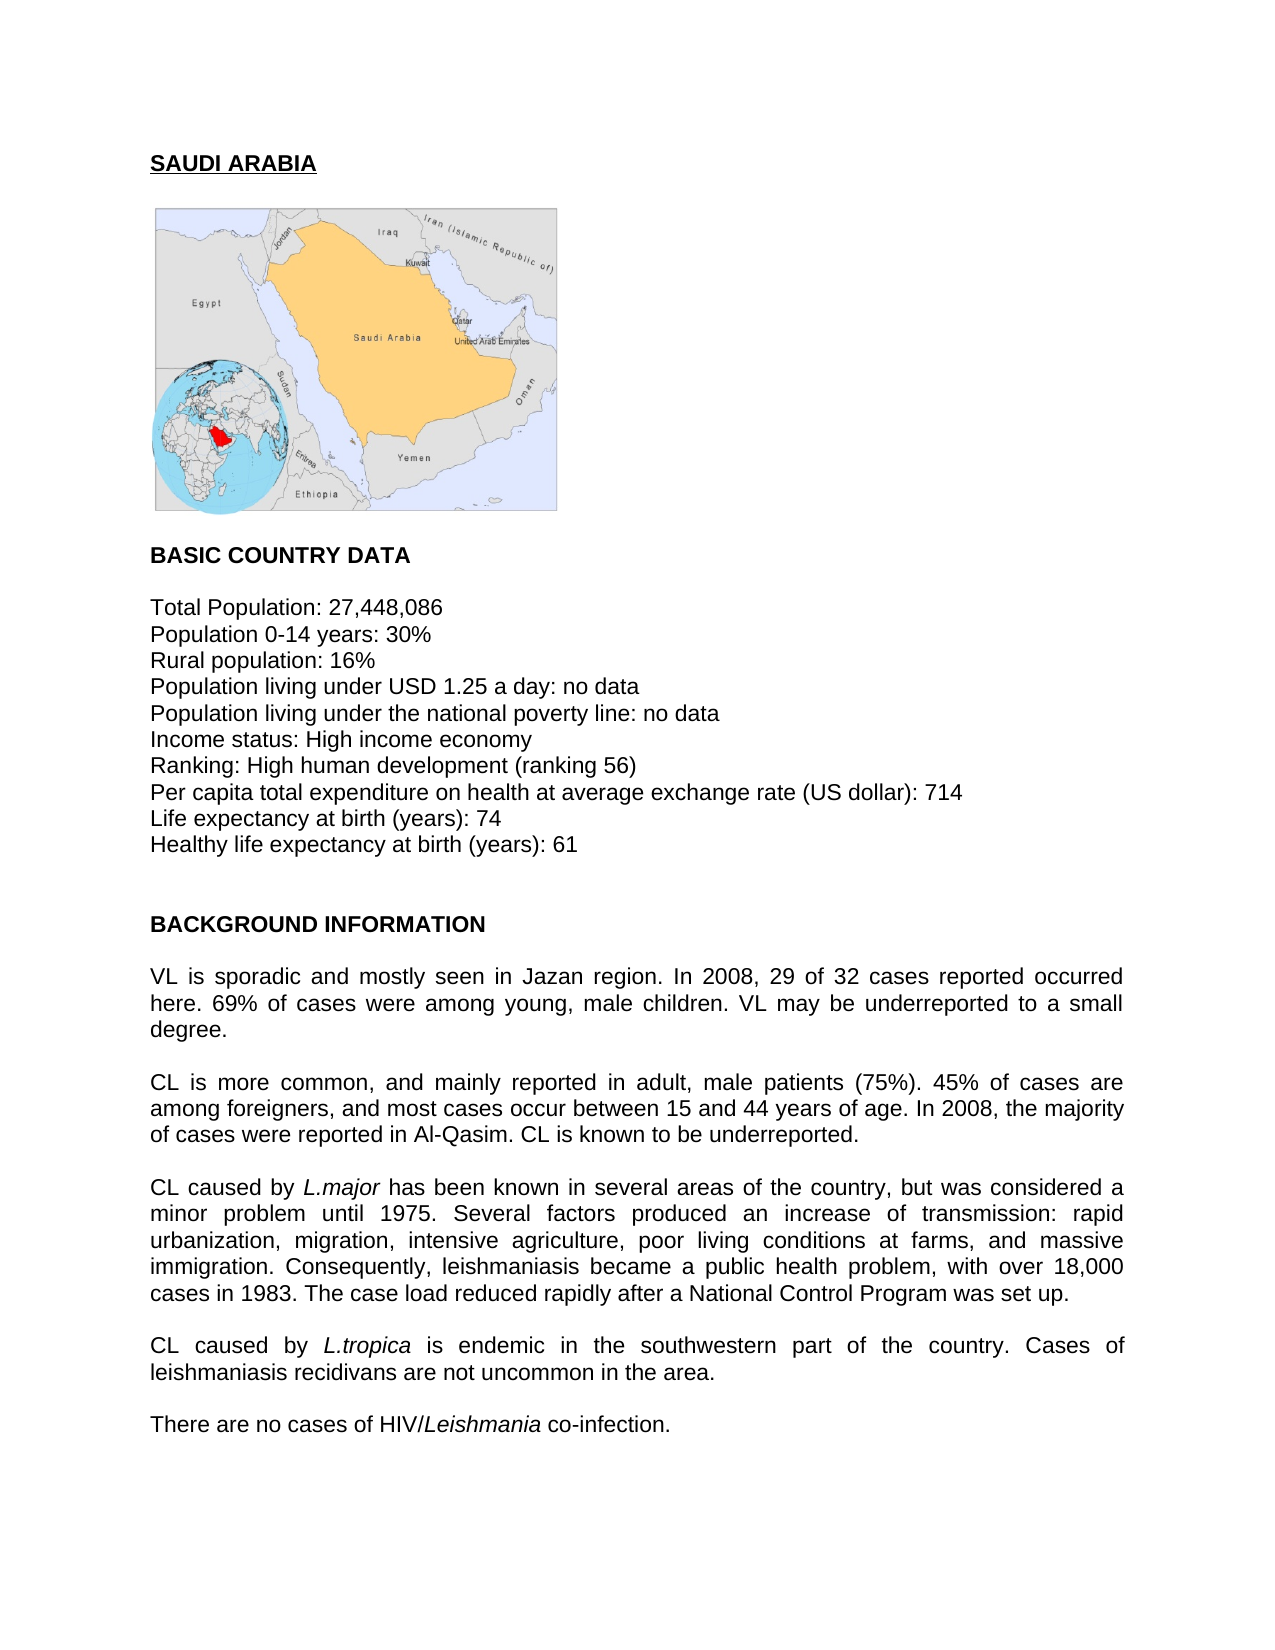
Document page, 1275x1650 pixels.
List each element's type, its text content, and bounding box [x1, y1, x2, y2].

text CL caused by L.tropica is endemic in the southwestern part of the country. Cases of leishmaniasis recidivans are not uncommon in the area. [150, 1332, 1125, 1385]
text CL caused by L.major has been known in several areas of the country, but was considered a minor problem until 1975. Several factors produced an increase of transmission: rapid urbanization, migration, intensive agriculture, poor living conditions at farms, and massive immigration. Consequently, leishmaniasis became a public health problem, with over 18,000 cases in 1983. The case load reduced rapidly after a National Control Program was set up. [150, 1174, 1125, 1306]
text BASIC COUNTRY DATA [150, 542, 1125, 568]
text There are no cases of HIV/Leishmania co-infection. [150, 1411, 1125, 1438]
text Population 0-14 years: 30% [150, 621, 1125, 647]
text Population living under the national poverty line: no data [150, 700, 1125, 726]
text Population living under USD 1.25 a day: no data [150, 673, 1125, 700]
text BACKGROUND INFORMATION [150, 911, 1125, 937]
text Rural population: 16% [150, 647, 1125, 673]
text Life expectancy at birth (years): 74 [150, 805, 1125, 831]
text Per capita total expenditure on health at average exchange rate (US dollar): 714 [150, 779, 1125, 805]
text VL is sporadic and mostly seen in Jazan region. In 2008, 29 of 32 cases reported occurred here. 69% of cases were among young, male children. VL may be underreported to a small degree. [150, 963, 1125, 1042]
text CL is more common, and mainly reported in adult, male patients (75%). 45% of cases are among foreigners, and most cases occur between 15 and 44 years of age. In 2008, the majority of cases were reported in Al-Qasim. CL is known to be underreported. [150, 1069, 1125, 1148]
text Income status: High income economy [150, 726, 1125, 752]
text Ranking: High human development (ranking 56) [150, 752, 1125, 779]
text Total Population: 27,448,086 [150, 594, 1125, 621]
picture [150, 202, 564, 516]
text Healthy life expectancy at birth (years): 61 [150, 831, 1125, 858]
